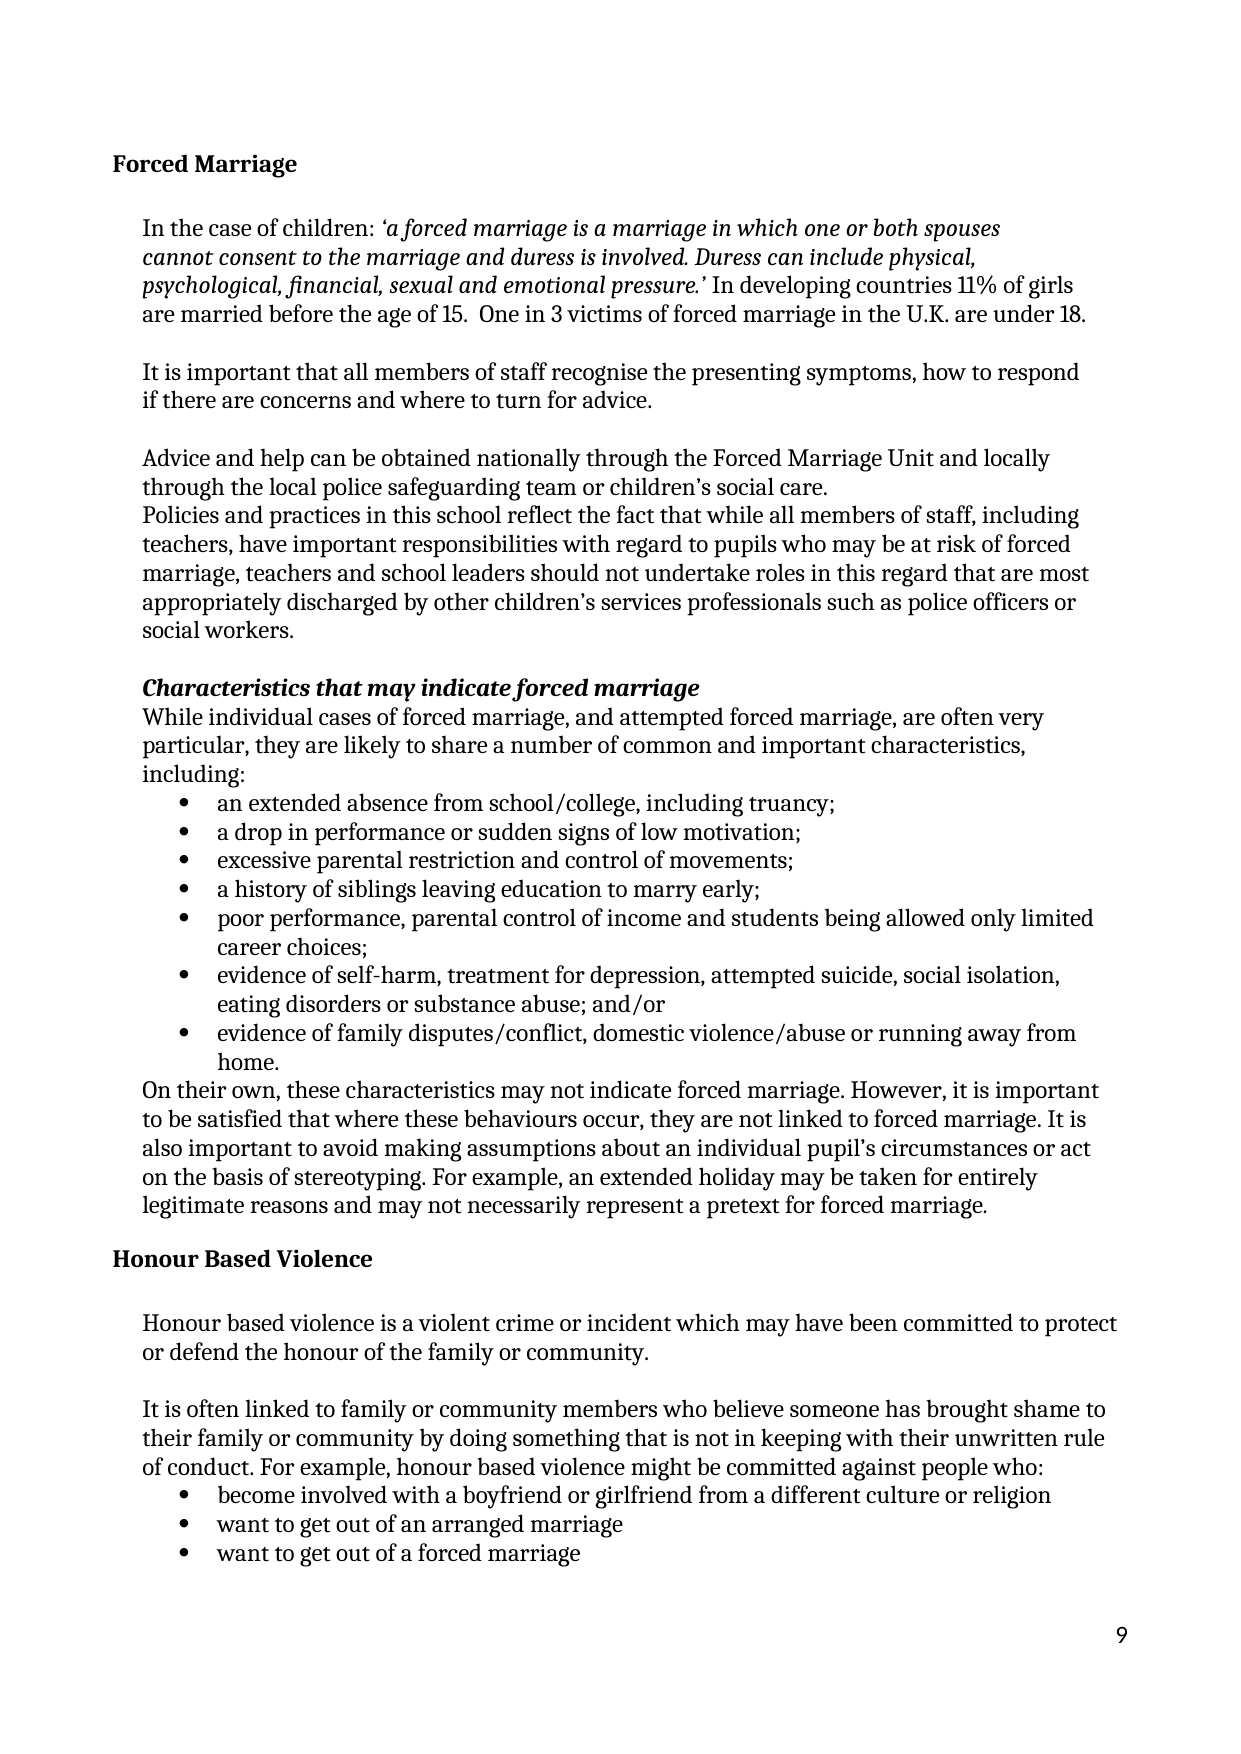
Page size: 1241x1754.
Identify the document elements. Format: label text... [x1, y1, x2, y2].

subtitle Forced Marriage [112, 150, 1128, 179]
list want to get out of an arranged marriage [179, 1510, 1128, 1539]
text Advice and help can be obtained nationally through the Forced Marriage Unit and locally through the local police safeguarding team or children’s social care. [142, 444, 1101, 501]
list evidence of self-harm, treatment for depression, attempted suicide, social isolation, eating disorders or substance abuse; and/or [179, 961, 1101, 1019]
text cannot consent to the marriage and duress is involved. Duress can include physical, [142, 242, 1101, 271]
text While individual cases of forced marriage, and attempted forced marriage, are often very particular, they are likely to share a number of common and important characteristics, including: [142, 702, 1101, 789]
text Characteristics that may indicate forced marriage [142, 674, 1101, 702]
list become involved with a boyfriend or girlfriend from a different culture or religion [179, 1481, 1128, 1510]
list evidence of family disputes/conflict, domestic violence/abuse or running away from home. [179, 1019, 1101, 1076]
subtitle Honour Based Violence [112, 1245, 1128, 1274]
text It is often linked to family or community members who believe someone has brought shame to their family or community by doing something that is not in keeping with their unwritten rule of conduct. For example, honour based violence might be committed against people who: [142, 1395, 1128, 1481]
text In the case of children: ‘a forced marriage is a marriage in which one or both spouses [142, 214, 1101, 242]
list want to get out of a forced marriage [179, 1539, 1128, 1567]
list an extended absence from school/college, including truancy; [179, 789, 1101, 817]
list poor performance, parental control of income and students being allowed only limited career choices; [179, 904, 1101, 961]
text It is important that all members of staff recognise the presenting symptoms, how to respond if there are concerns and where to turn for advice. [142, 357, 1101, 415]
text On their own, these characteristics may not indicate forced marriage. However, it is important to be satisfied that where these behaviours occur, they are not linked to forced marriage. It is also important to avoid making assumptions about an individual pupil’s circumstances or act on the basis of stereotyping. For example, an extended holiday may be taken for entirely legitimate reasons and may not necessarily represent a pretext for forced marriage. [142, 1076, 1101, 1220]
text Policies and practices in this school reflect the fact that while all members of staff, including teachers, have important responsibilities with regard to pupils who may be at risk of forced marriage, teachers and school leaders should not undertake roles in this regard that are most appropriately discharged by other children’s services professionals such as police officers or social workers. [142, 501, 1101, 645]
text psychological, financial, sexual and emotional pressure.’ In developing countries 11% of girls are married before the age of 15. One in 3 victims of forced marriage in the U.K. are under 18. [142, 271, 1101, 329]
list a drop in performance or sudden signs of low motivation; [179, 817, 1101, 846]
list a history of siblings leaving education to marry early; [179, 875, 1101, 904]
text Honour based violence is a violent crime or incident which may have been committed to protect or defend the honour of the family or community. [142, 1309, 1128, 1366]
list excessive parental restriction and control of movements; [179, 846, 1101, 875]
